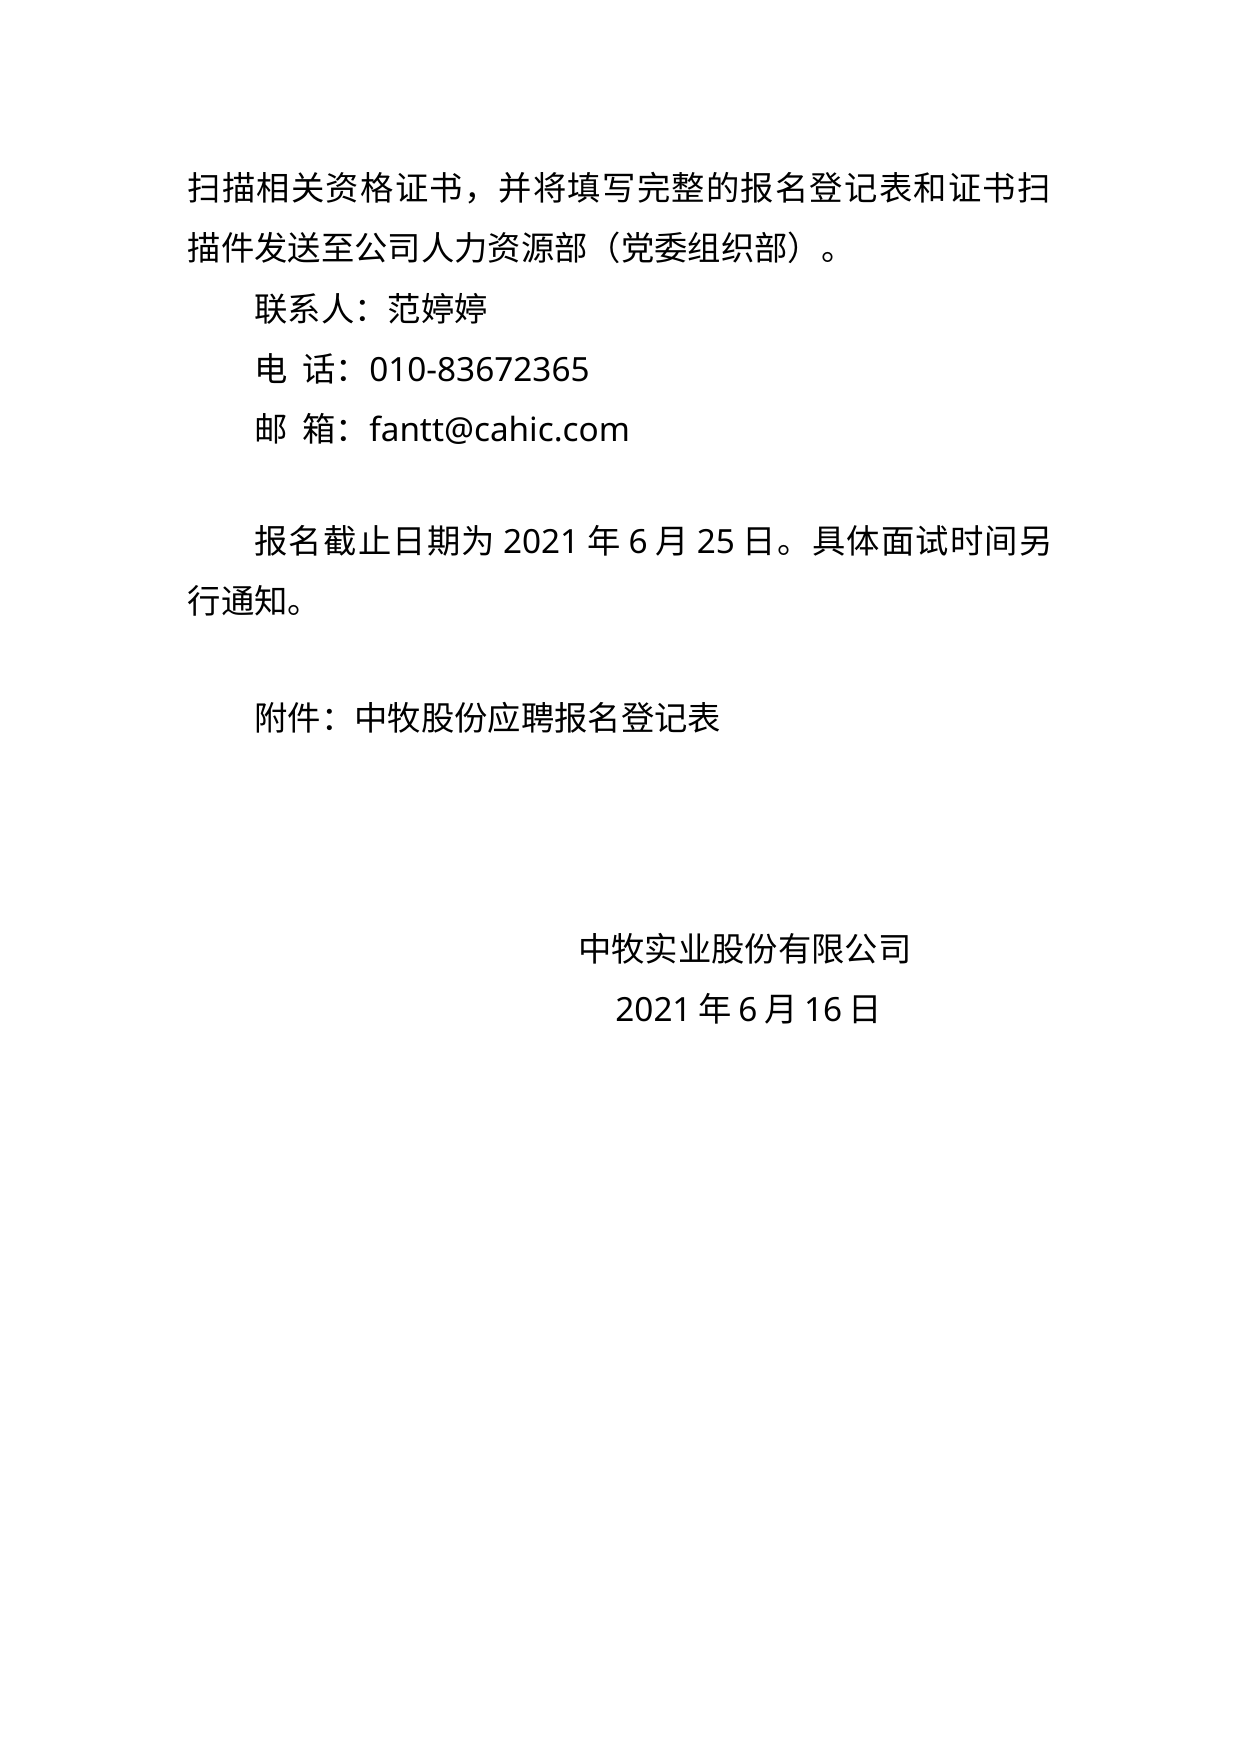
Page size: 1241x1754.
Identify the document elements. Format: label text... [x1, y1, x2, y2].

text 报名截止日期为2021年6月25日。具体面试时间另行通知。 [187, 514, 1053, 623]
text 中牧实业股份有限公司 [187, 922, 911, 971]
text 邮 箱：fantt@cahic.com [187, 403, 1053, 452]
text 附件：中牧股份应聘报名登记表 [187, 692, 1053, 740]
text 2021年6月16日 [187, 983, 882, 1031]
text 联系人：范婷婷 [187, 282, 1053, 331]
text 电 话：010-83672365 [187, 343, 1053, 391]
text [187, 162, 1053, 270]
